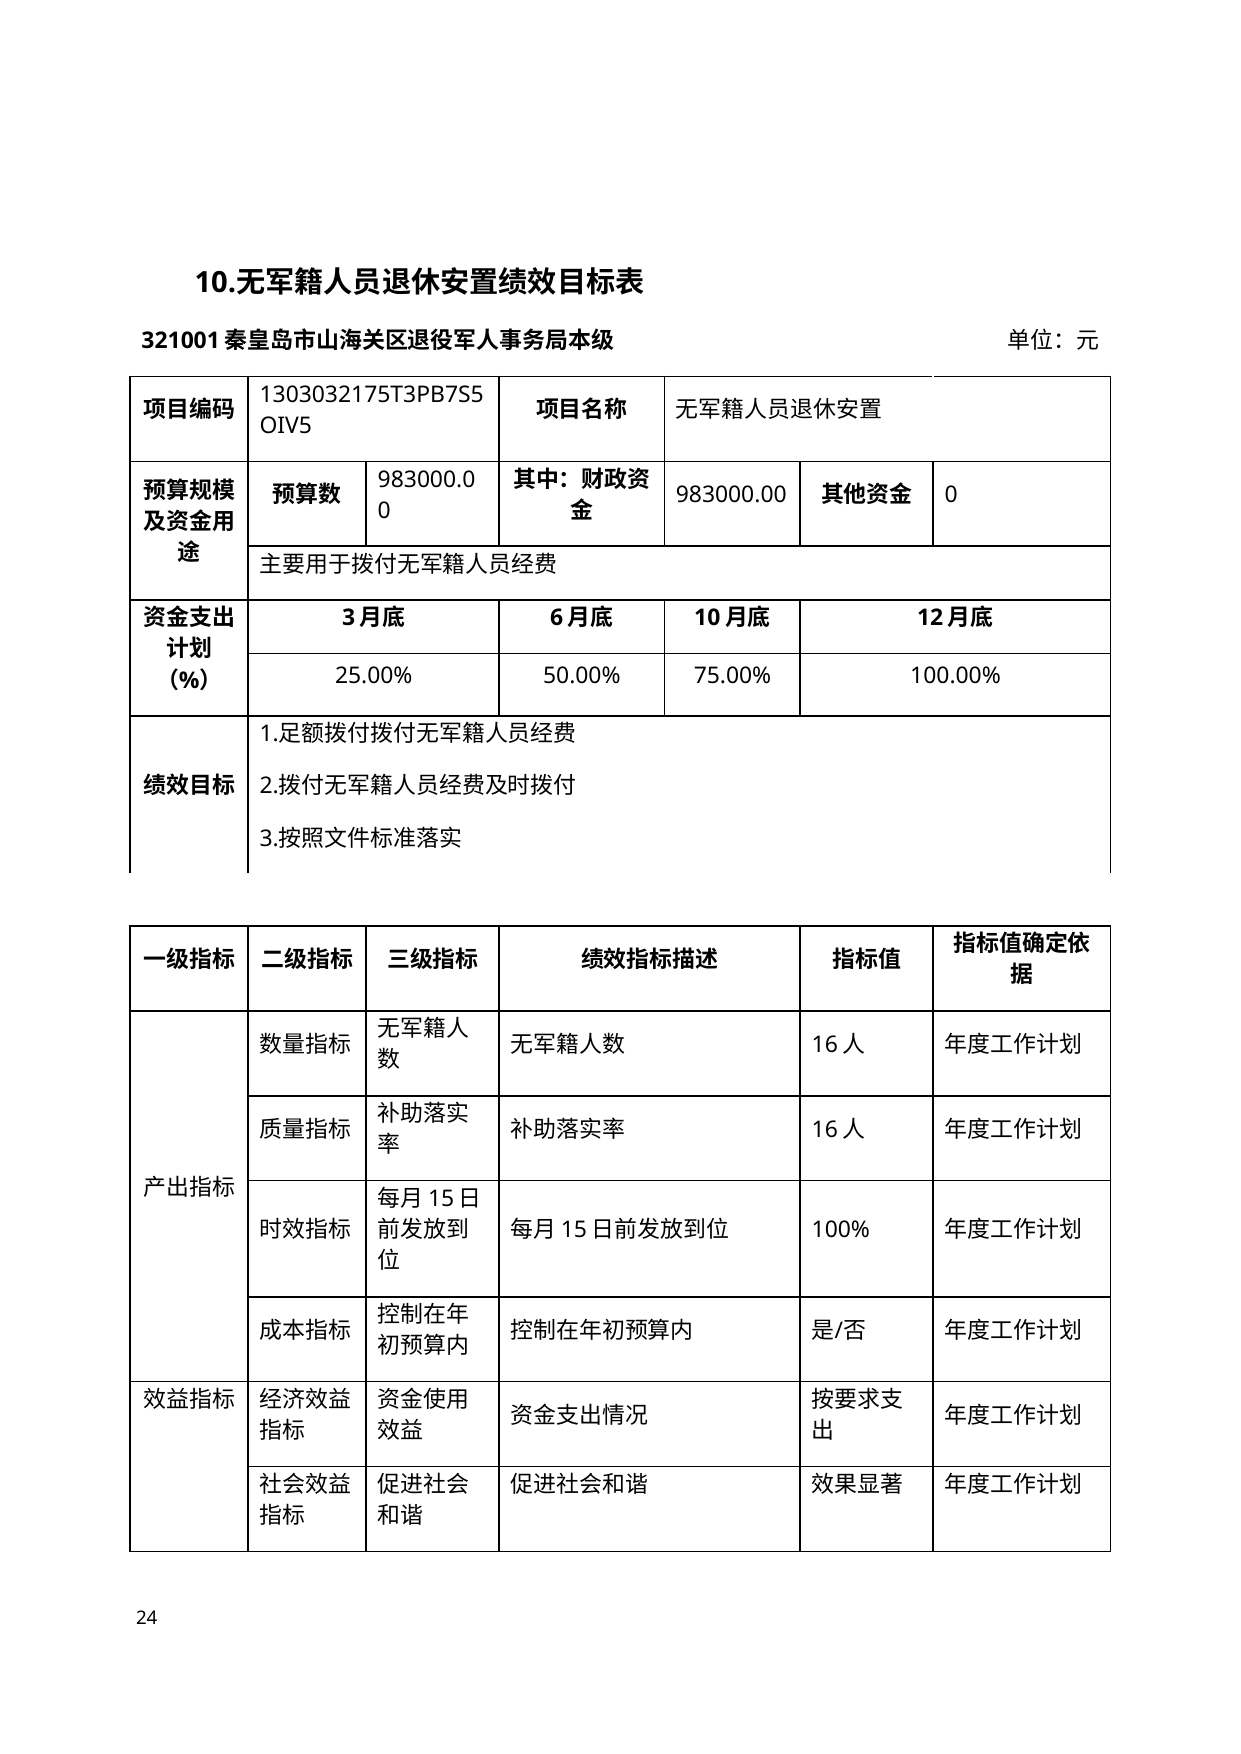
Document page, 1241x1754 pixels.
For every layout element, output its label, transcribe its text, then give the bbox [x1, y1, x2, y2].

table_cell 年度工作计划 [934, 1298, 1110, 1381]
table_cell 数量指标 [249, 1012, 365, 1095]
table_cell 主要用于拨付无军籍人员经费 [249, 547, 1110, 599]
table_cell 项目名称 [500, 377, 664, 461]
table_cell 效果显著 [801, 1467, 932, 1551]
table_cell 成本指标 [249, 1298, 365, 1381]
table_cell 是/否 [801, 1298, 932, 1381]
table_cell 1303032175T3PB7S5OIV5 [249, 377, 498, 461]
table_header 指标值 [801, 927, 932, 1010]
table_cell 其他资金 [801, 462, 932, 545]
table_cell 控制在年初预算内 [367, 1298, 498, 1381]
table_header 绩效指标描述 [500, 927, 799, 1010]
table_header 三级指标 [367, 927, 498, 1010]
table_cell 3月底 [249, 601, 498, 653]
table_header 单位：元 [934, 324, 1110, 376]
table_cell 效益指标 [131, 1382, 247, 1551]
table_cell 预算规模及资金用途 [131, 462, 247, 599]
table_cell 补助落实率 [500, 1097, 799, 1180]
table_cell 按要求支出 [801, 1382, 932, 1466]
table_cell 983000.00 [367, 462, 498, 545]
table_cell 其中：财政资金 [500, 462, 664, 545]
table_cell 经济效益指标 [249, 1382, 365, 1466]
table_cell 绩效目标 [131, 717, 247, 873]
table_cell 6月底 [500, 601, 664, 653]
table_header 一级指标 [131, 927, 247, 1010]
table_cell 25.00% [249, 654, 498, 715]
table_cell 1.足额拨付拨付无军籍人员经费 2.拨付无军籍人员经费及时拨付 3.按照文件标准落实 [249, 717, 1110, 873]
table_cell 16人 [801, 1097, 932, 1180]
table_cell 补助落实率 [367, 1097, 498, 1180]
table_cell 产出指标 [131, 1012, 247, 1381]
table_cell 无军籍人员退休安置 [665, 377, 1110, 461]
table_cell 质量指标 [249, 1097, 365, 1180]
table_cell 促进社会和谐 [367, 1467, 498, 1551]
table_cell 时效指标 [249, 1181, 365, 1296]
table_cell 无军籍人数 [500, 1012, 799, 1095]
table_cell 控制在年初预算内 [500, 1298, 799, 1381]
table_cell 年度工作计划 [934, 1467, 1110, 1551]
table_cell 每月15日前发放到位 [500, 1181, 799, 1296]
table_cell 每月15日前发放到位 [367, 1181, 498, 1296]
table_header 指标值确定依据 [934, 927, 1110, 1010]
table_cell 社会效益指标 [249, 1467, 365, 1551]
table_cell 50.00% [500, 654, 664, 715]
text 10.无军籍人员退休安置绩效目标表 [136, 259, 1104, 301]
table_cell 无军籍人数 [367, 1012, 498, 1095]
table_cell 年度工作计划 [934, 1382, 1110, 1466]
table_cell 预算数 [249, 462, 365, 545]
table_cell 项目编码 [131, 377, 247, 461]
table_cell 资金支出计划（%） [131, 601, 247, 715]
table_cell 12月底 [801, 601, 1110, 653]
table_cell 16人 [801, 1012, 932, 1095]
table_cell 资金使用效益 [367, 1382, 498, 1466]
table_cell 10月底 [665, 601, 799, 653]
table_header 二级指标 [249, 927, 365, 1010]
table_cell 年度工作计划 [934, 1012, 1110, 1095]
table_cell 983000.00 [665, 462, 799, 545]
table_cell 促进社会和谐 [500, 1467, 799, 1551]
table_cell 资金支出情况 [500, 1382, 799, 1466]
table_header 321001秦皇岛市山海关区退役军人事务局本级 [131, 324, 932, 376]
table_cell 年度工作计划 [934, 1097, 1110, 1180]
table_cell 年度工作计划 [934, 1181, 1110, 1296]
table_cell 75.00% [665, 654, 799, 715]
table_cell 0 [934, 462, 1110, 545]
table_cell 100.00% [801, 654, 1110, 715]
table_cell 100% [801, 1181, 932, 1296]
